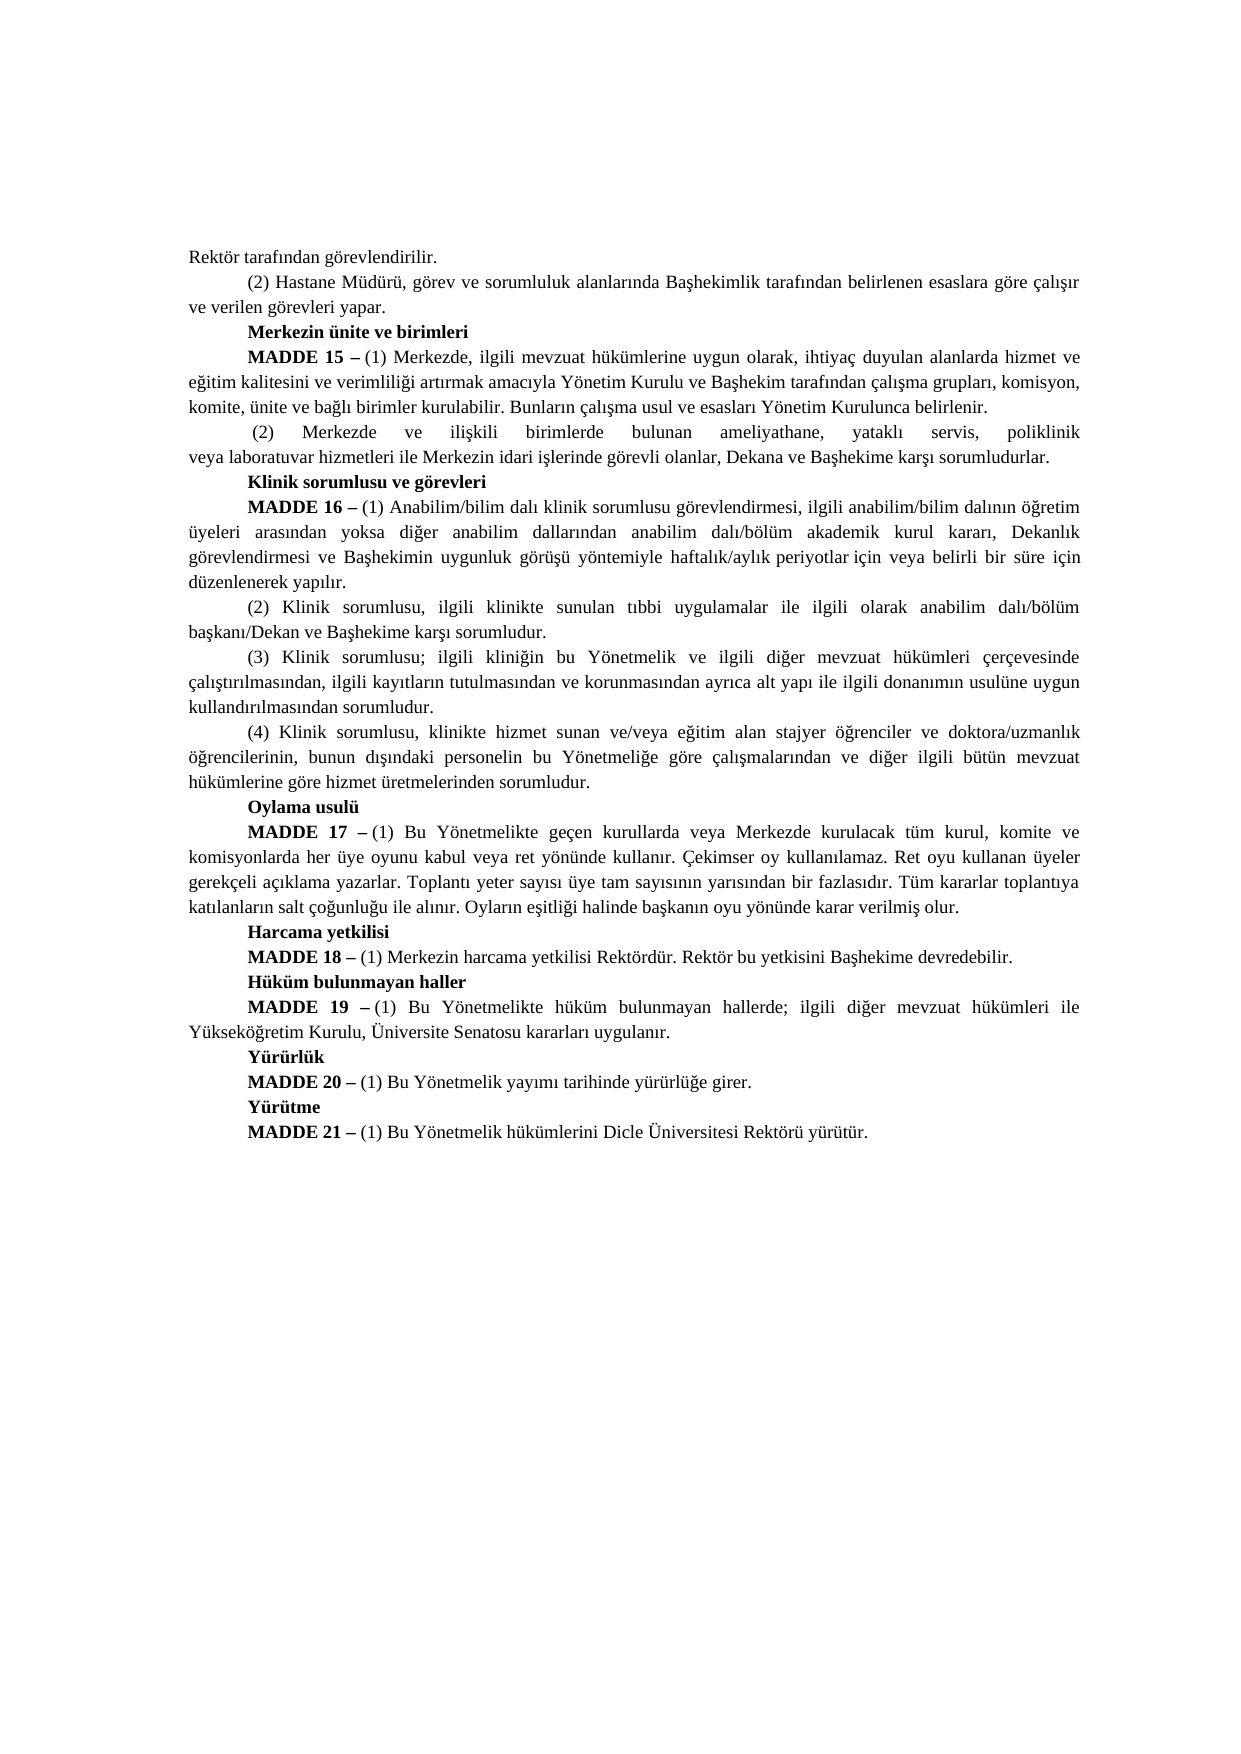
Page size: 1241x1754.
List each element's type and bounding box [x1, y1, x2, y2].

table_header [161, 242, 1109, 1193]
